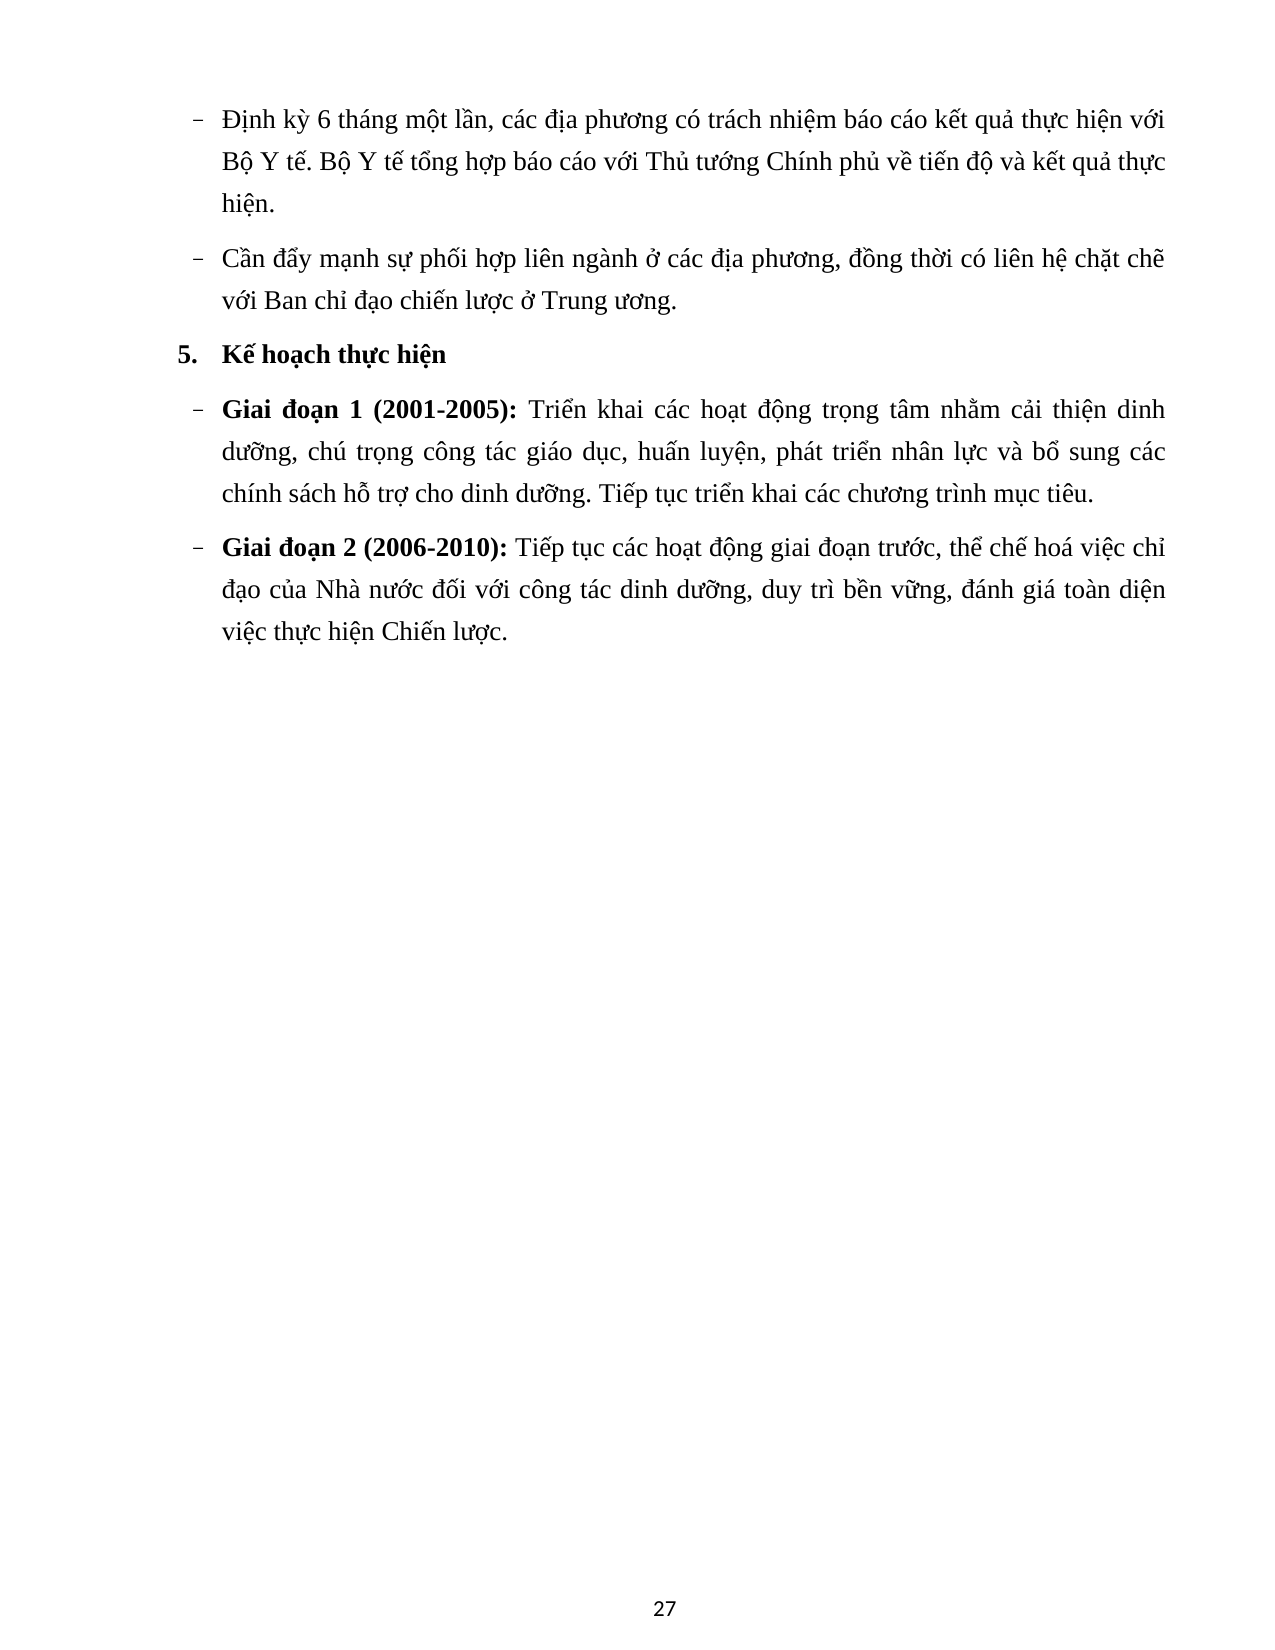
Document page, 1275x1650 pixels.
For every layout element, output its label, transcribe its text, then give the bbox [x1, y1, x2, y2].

list Định kỳ 6 tháng một lần, các địa phương có trách nhiệm báo cáo kết quả thực hiện với Bộ Y tế. Bộ Y tế tổng hợp báo cáo với Thủ tướng Chính phủ về tiến độ và kết quả thực hiện. [192, 103, 1167, 218]
list Cần đẩy mạnh sự phối hợp liên ngành ở các địa phương, đồng thời có liên hệ chặt chẽ với Ban chỉ đạo chiến lược ở Trung ương. [192, 242, 1167, 315]
list Giai đoạn 1 (2001-2005): Triển khai các hoạt động trọng tâm nhằm cải thiện dinh dưỡng, chú trọng công tác giáo dục, huấn luyện, phát triển nhân lực và bổ sung các chính sách hỗ trợ cho dinh dưỡng. Tiếp tục triển khai các chương trình mục tiêu. [192, 393, 1167, 508]
list Giai đoạn 2 (2006-2010): Tiếp tục các hoạt động giai đoạn trước, thể chế hoá việc chỉ đạo của Nhà nước đối với công tác dinh dưỡng, duy trì bền vững, đánh giá toàn diện việc thực hiện Chiến lược. [192, 531, 1167, 646]
subtitle Kế hoạch thực hiện [177, 338, 1167, 369]
